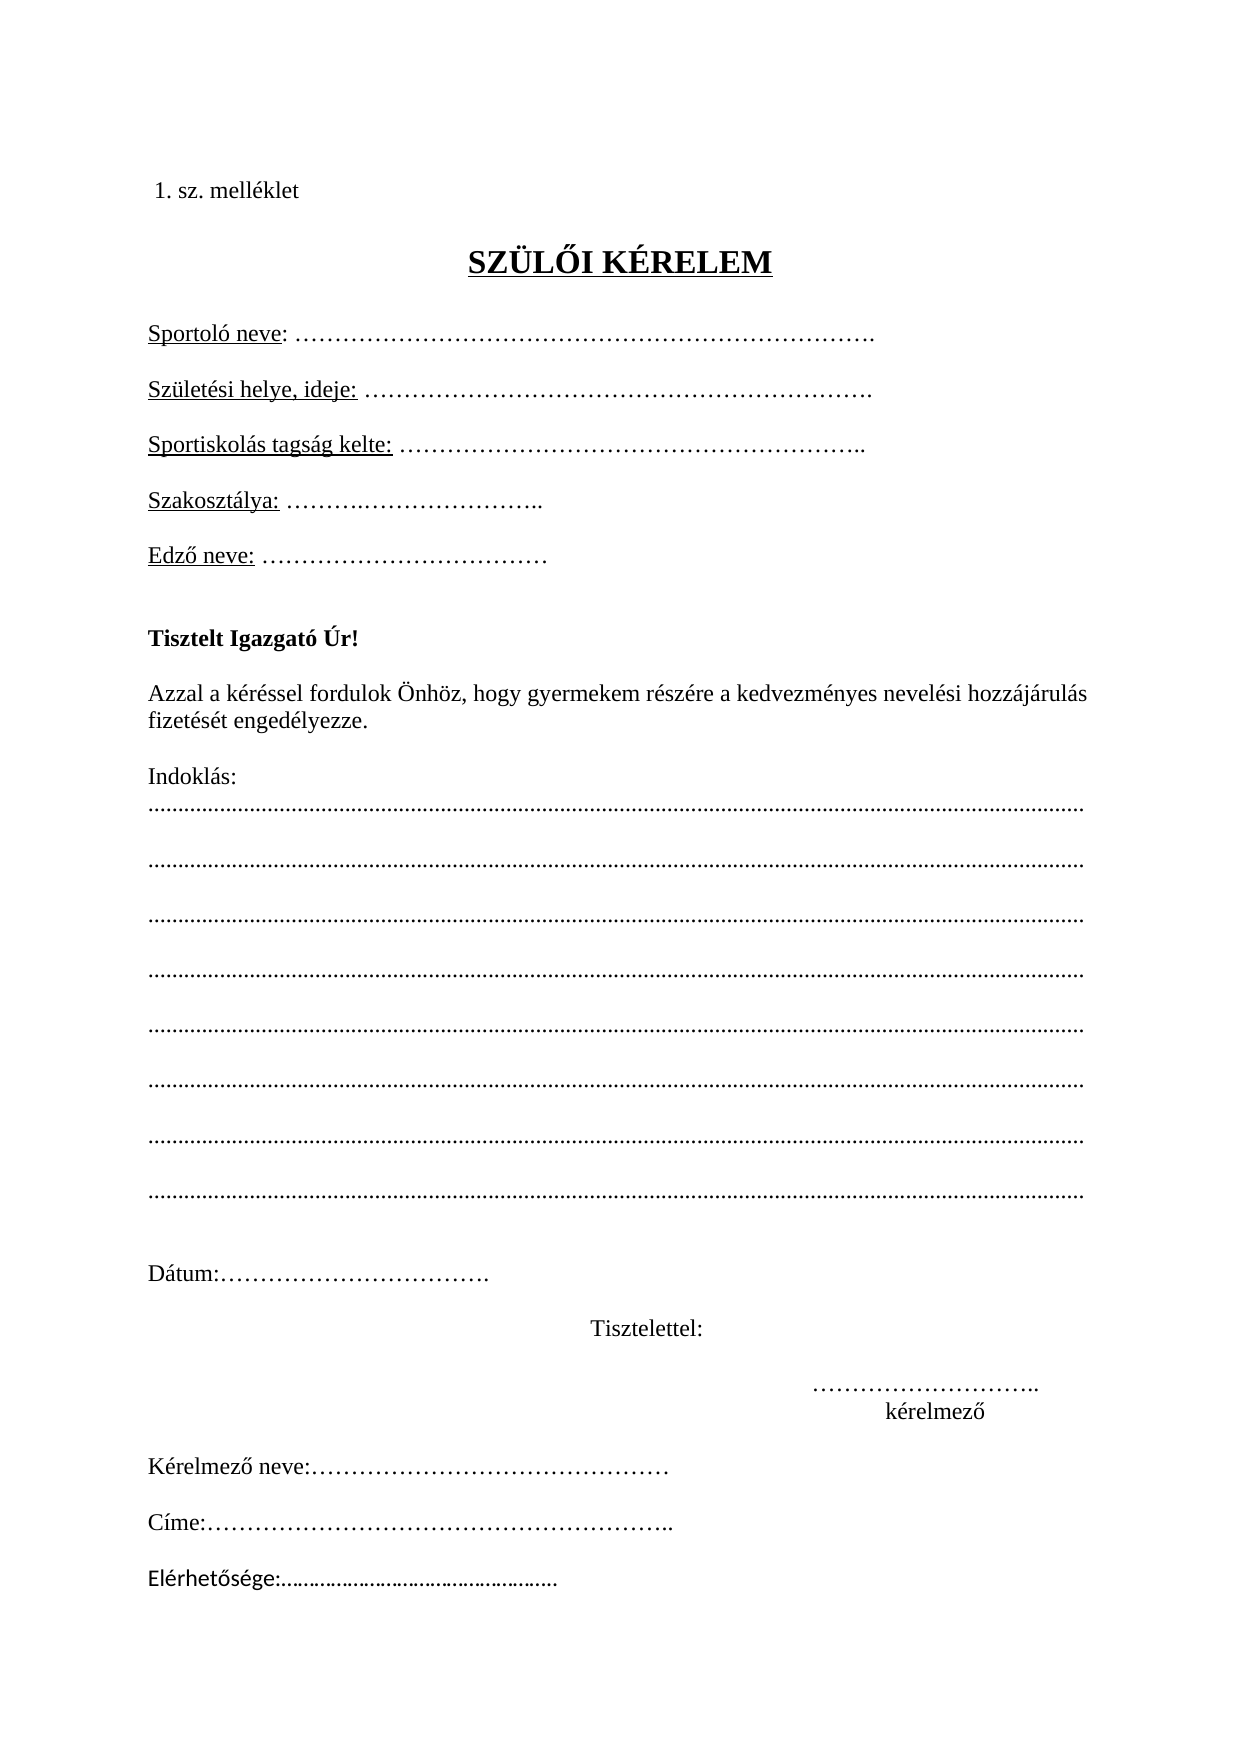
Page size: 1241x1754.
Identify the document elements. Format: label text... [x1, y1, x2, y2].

text ............................................................................................................................................................. [148, 955, 1093, 983]
text Azzal a kéréssel fordulok Önhöz, hogy gyermekem részére a kedvezményes nevelési hozzájárulás fizetését engedélyezze. [148, 679, 1093, 734]
text Indoklás: [148, 762, 1093, 789]
text ............................................................................................................................................................. [148, 1065, 1093, 1093]
text Címe:………………………………………………….. [148, 1508, 1093, 1536]
text ……………………….. [738, 1369, 1093, 1397]
text Kérelmező neve:……………………………………… [148, 1452, 1093, 1479]
text Születési helye, ideje: ………………………………………………………. [148, 375, 1093, 403]
text Tisztelt Igazgató Úr! [148, 624, 1093, 651]
text kérelmező [811, 1397, 1093, 1424]
text ............................................................................................................................................................. [148, 900, 1093, 927]
text Dátum:……………………………. [148, 1259, 1093, 1286]
text Tisztelettel: [516, 1314, 1093, 1341]
text ............................................................................................................................................................. [148, 1010, 1093, 1038]
text ............................................................................................................................................................. [148, 789, 1093, 817]
text Sportiskolás tagság kelte: ………………………………………………….. [148, 431, 1093, 458]
text ............................................................................................................................................................. [148, 1176, 1093, 1203]
text 1. sz. melléklet [148, 176, 1093, 204]
text Elérhetősége:………………………………………….. [148, 1563, 1093, 1593]
text Szakosztálya: ……….………………….. [148, 486, 1093, 513]
text SZÜLŐI KÉRELEM [148, 242, 1093, 281]
text Sportoló neve: ………………………………………………………………. [148, 319, 1093, 347]
text Edző neve: ……………………………… [148, 541, 1093, 568]
text ............................................................................................................................................................. [148, 844, 1093, 872]
text ............................................................................................................................................................. [148, 1121, 1093, 1148]
